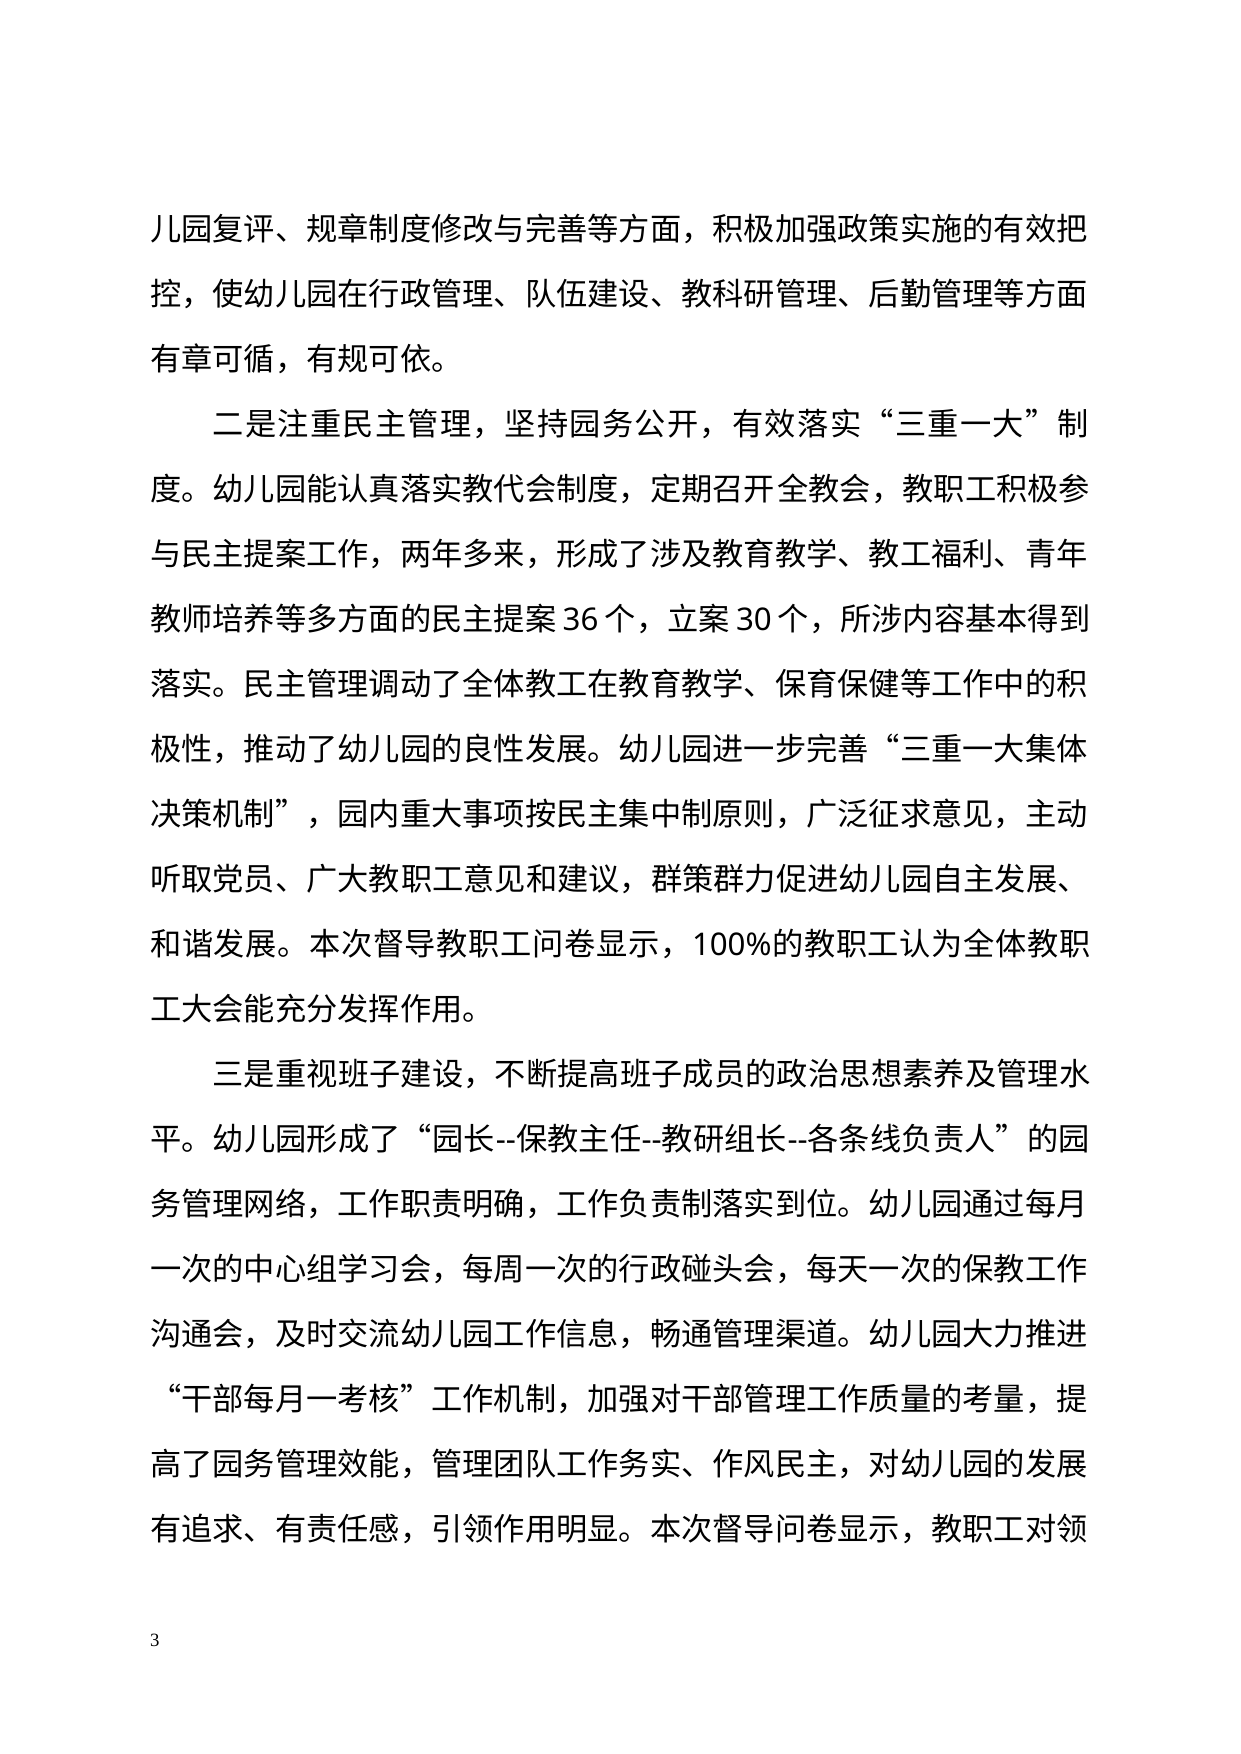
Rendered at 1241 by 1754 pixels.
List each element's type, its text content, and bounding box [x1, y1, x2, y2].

text 二是注重民主管理，坚持园务公开，有效落实“三重一大”制度。幼儿园能认真落实教代会制度，定期召开全教会，教职工积极参与民主提案工作，两年多来，形成了涉及教育教学、教工福利、青年教师培养等多方面的民主提案36个，立案30个，所涉内容基本得到落实。民主管理调动了全体教工在教育教学、保育保健等工作中的积极性，推动了幼儿园的良性发展。幼儿园进一步完善“三重一大集体决策机制”，园内重大事项按民主集中制原则，广泛征求意见，主动听取党员、广大教职工意见和建议，群策群力促进幼儿园自主发展、和谐发展。本次督导教职工问卷显示，100%的教职工认为全体教职工大会能充分发挥作用。 [150, 389, 1090, 1039]
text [150, 1039, 1090, 1559]
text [150, 194, 1090, 389]
